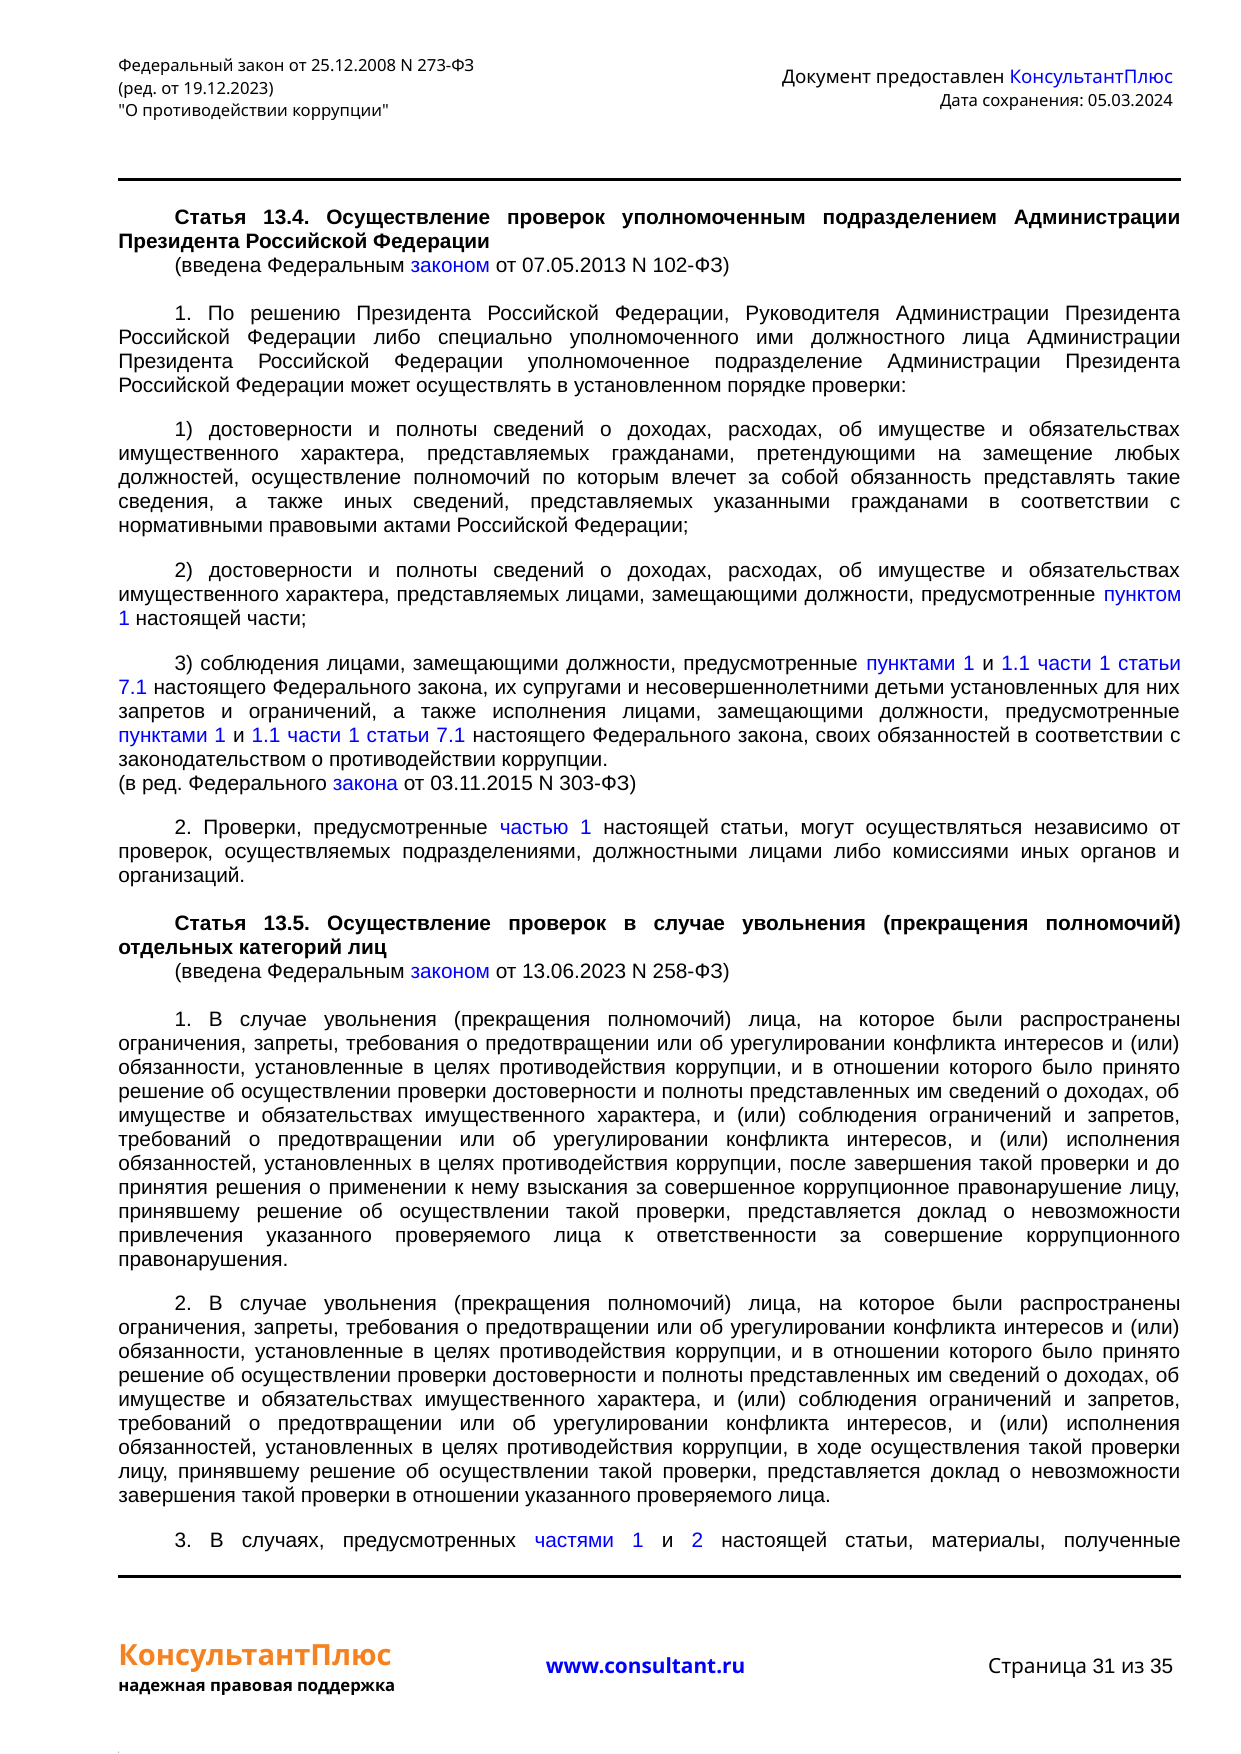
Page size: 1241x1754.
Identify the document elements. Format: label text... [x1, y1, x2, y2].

text 2. В случае увольнения (прекращения полномочий) лица, на которое были распространены ограничения, запреты, требования о предотвращении или об урегулировании конфликта интересов и (или) обязанности, установленные в целях противодействия коррупции, и в отношении которого было принято решение об осуществлении проверки достоверности и полноты представленных им сведений о доходах, об имуществе и обязательствах имущественного характера, и (или) соблюдения ограничений и запретов, требований о предотвращении или об урегулировании конфликта интересов, и (или) исполнения обязанностей, установленных в целях противодействия коррупции, в ходе осуществления такой проверки лицу, принявшему решение об осуществлении такой проверки, представляется доклад о невозможности завершения такой проверки в отношении указанного проверяемого лица. [118, 1291, 1181, 1507]
title Статья 13.5. Осуществление проверок в случае увольнения (прекращения полномочий) отдельных категорий лиц [118, 911, 1181, 959]
text 2. Проверки, предусмотренные частью 1 настоящей статьи, могут осуществляться независимо от проверок, осуществляемых подразделениями, должностными лицами либо комиссиями иных органов и организаций. [118, 815, 1181, 887]
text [118, 1528, 1181, 1552]
text 1) достоверности и полноты сведений о доходах, расходах, об имуществе и обязательствах имущественного характера, представляемых гражданами, претендующими на замещение любых должностей, осуществление полномочий по которым влечет за собой обязанность представлять такие сведения, а также иных сведений, представляемых указанными гражданами в соответствии с нормативными правовыми актами Российской Федерации; [118, 417, 1181, 537]
text 2) достоверности и полноты сведений о доходах, расходах, об имуществе и обязательствах имущественного характера, представляемых лицами, замещающими должности, предусмотренные пунктом 1 настоящей части; [118, 558, 1181, 630]
text (введена Федеральным законом от 07.05.2013 N 102-ФЗ) [118, 253, 1181, 277]
text 1. По решению Президента Российской Федерации, Руководителя Администрации Президента Российской Федерации либо специально уполномоченного ими должностного лица Администрации Президента Российской Федерации уполномоченное подразделение Администрации Президента Российской Федерации может осуществлять в установленном порядке проверки: [118, 301, 1181, 396]
title Статья 13.4. Осуществление проверок уполномоченным подразделением Администрации Президента Российской Федерации [118, 205, 1181, 253]
text 1. В случае увольнения (прекращения полномочий) лица, на которое были распространены ограничения, запреты, требования о предотвращении или об урегулировании конфликта интересов и (или) обязанности, установленные в целях противодействия коррупции, и в отношении которого было принято решение об осуществлении проверки достоверности и полноты представленных им сведений о доходах, об имуществе и обязательствах имущественного характера, и (или) соблюдения ограничений и запретов, требований о предотвращении или об урегулировании конфликта интересов, и (или) исполнения обязанностей, установленных в целях противодействия коррупции, после завершения такой проверки и до принятия решения о применении к нему взыскания за совершенное коррупционное правонарушение лицу, принявшему решение об осуществлении такой проверки, представляется доклад о невозможности привлечения указанного проверяемого лица к ответственности за совершение коррупционного правонарушения. [118, 1007, 1181, 1270]
text (в ред. Федерального закона от 03.11.2015 N 303-ФЗ) [118, 770, 1181, 794]
text 3) соблюдения лицами, замещающими должности, предусмотренные пунктами 1 и 1.1 части 1 статьи 7.1 настоящего Федерального закона, их супругами и несовершеннолетними детьми установленных для них запретов и ограничений, а также исполнения лицами, замещающими должности, предусмотренные пунктами 1 и 1.1 части 1 статьи 7.1 настоящего Федерального закона, своих обязанностей в соответствии с законодательством о противодействии коррупции. [118, 651, 1181, 770]
text (введена Федеральным законом от 13.06.2023 N 258-ФЗ) [118, 959, 1181, 983]
